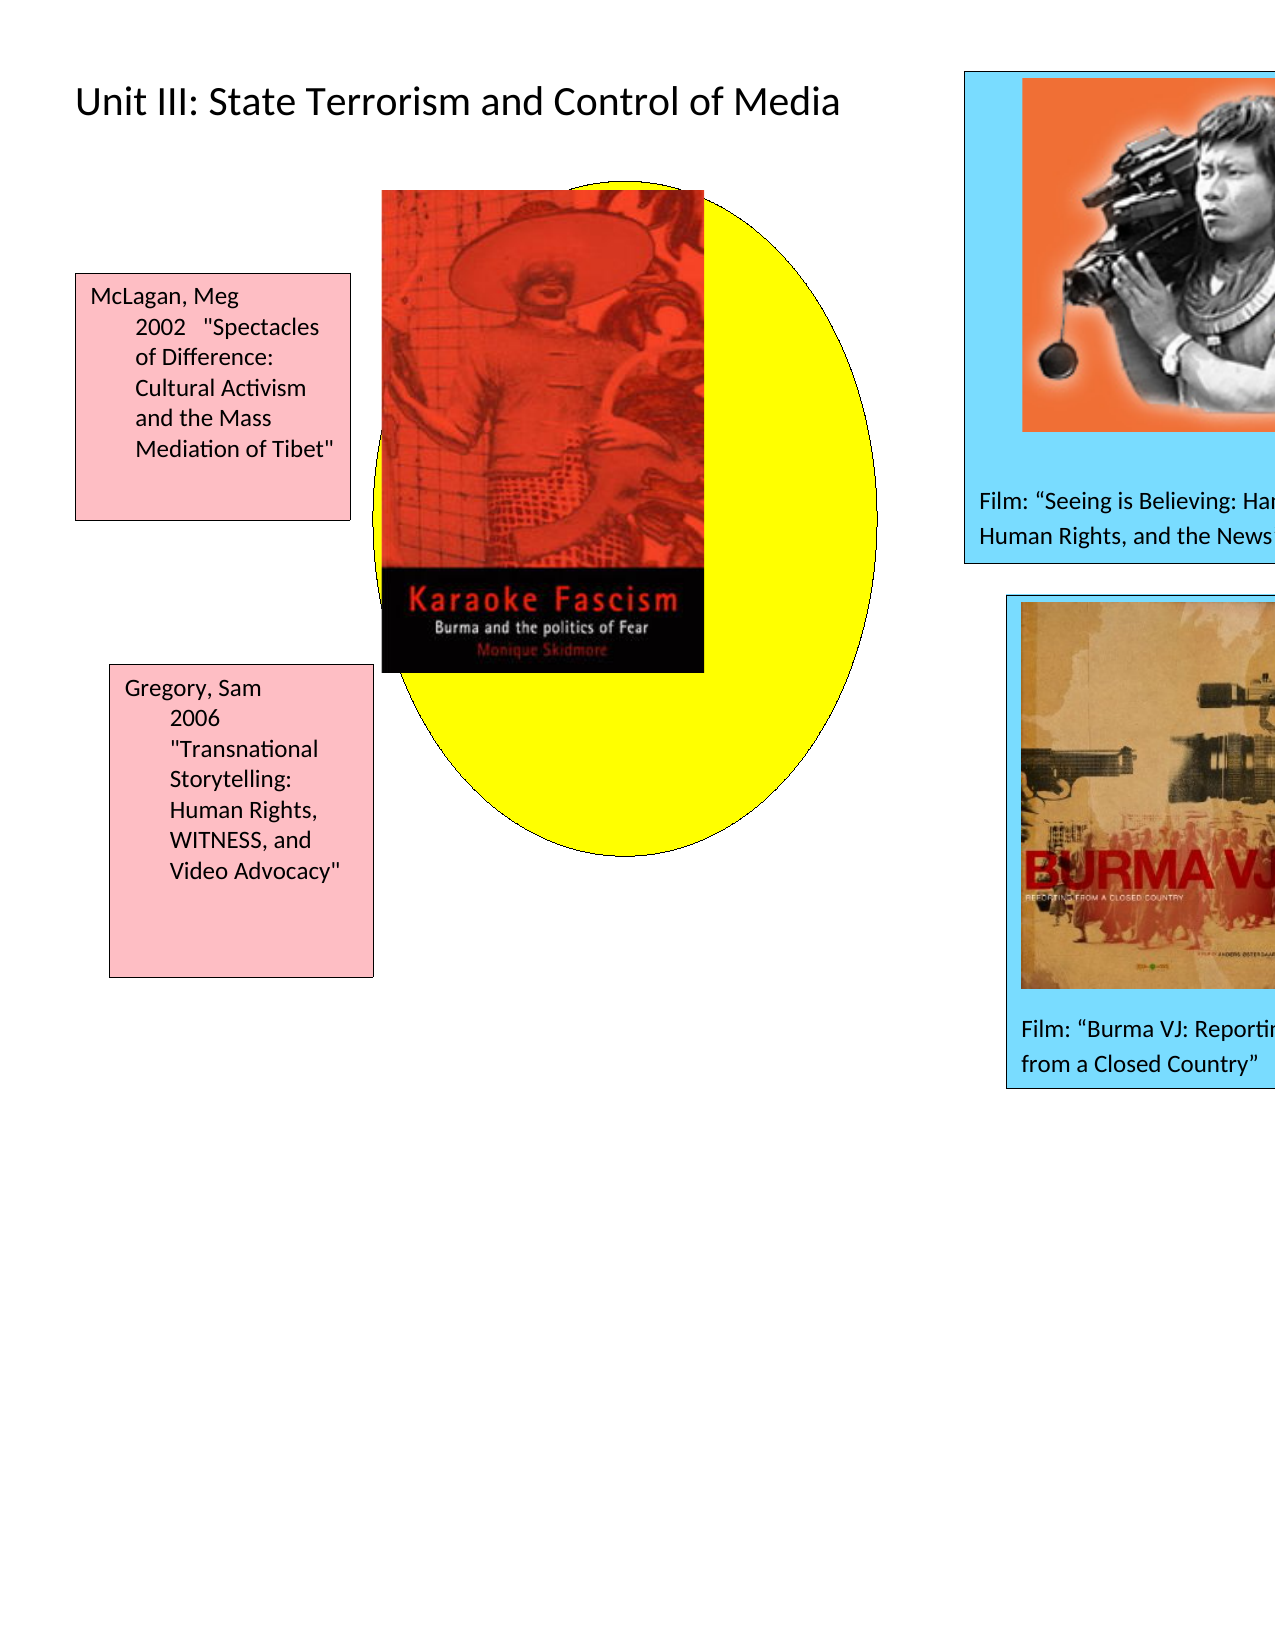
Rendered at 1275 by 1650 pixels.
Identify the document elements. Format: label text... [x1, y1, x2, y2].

picture [381, 190, 705, 673]
picture [1022, 78, 1275, 432]
picture [1021, 602, 1275, 989]
text Unit III: State Terrorism and Control of Media [75, 75, 964, 126]
